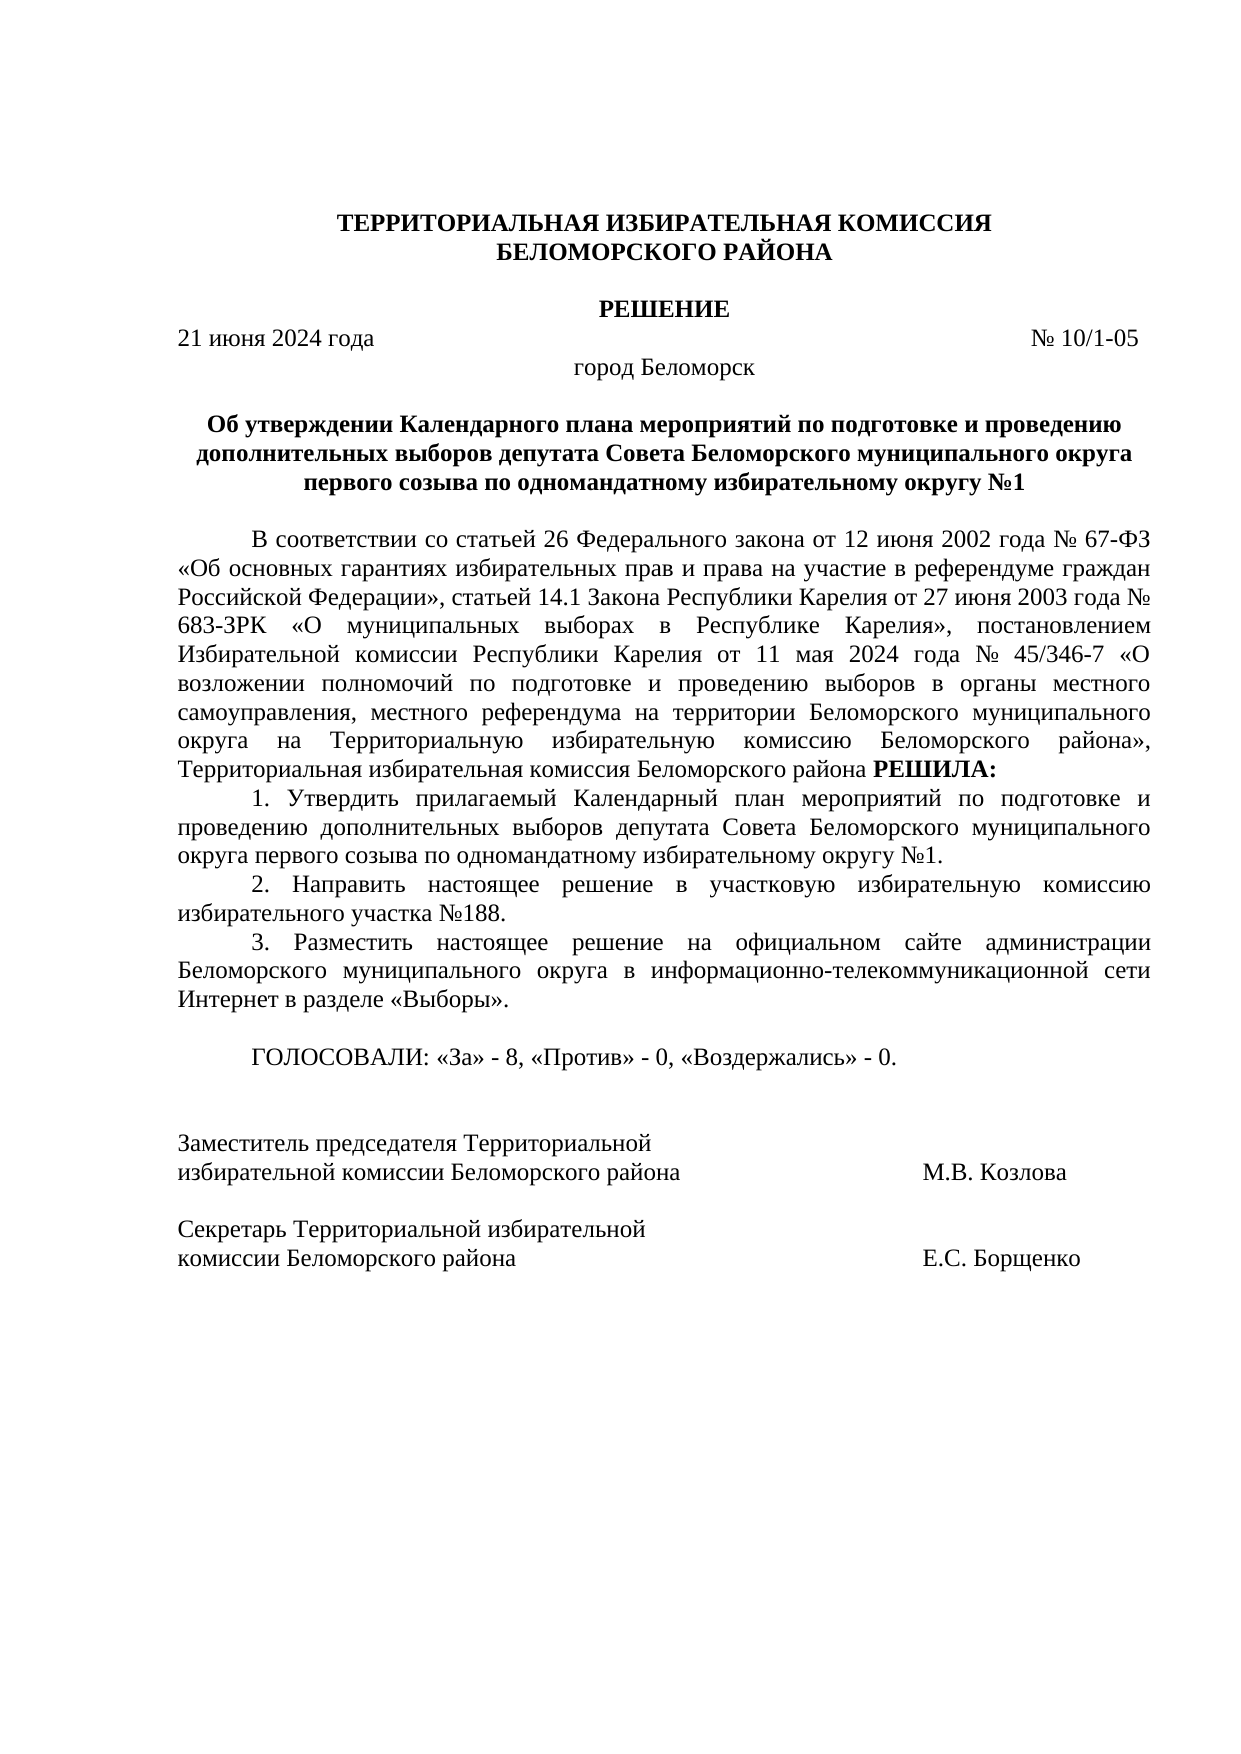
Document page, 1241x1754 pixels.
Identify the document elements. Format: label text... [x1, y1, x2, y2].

text Об утверждении Календарного плана мероприятий по подготовке и проведению дополнительных выборов депутата Совета Беломорского муниципального округа первого созыва по одномандатному избирательному округу №1 [177, 409, 1152, 495]
text Секретарь Территориальной избирательной [177, 1214, 1152, 1243]
text В соответствии со статьей 26 Федерального закона от 12 июня 2002 года № 67-ФЗ «Об основных гарантиях избирательных прав и права на участие в референдуме граждан Российской Федерации», статьей 14.1 Закона Республики Карелия от 27 июня 2003 года № 683-ЗРК «О муниципальных выборах в Республике Карелия», постановлением Избирательной комиссии Республики Карелия от 11 мая 2024 года № 45/346-7 «О возложении полномочий по подготовке и проведению выборов в органы местного самоуправления, местного референдума на территории Беломорского муниципального округа на Территориальную избирательную комиссию Беломорского района», Территориальная избирательная комиссия Беломорского района РЕШИЛА: [177, 524, 1152, 783]
text 1. Утвердить прилагаемый Календарный план мероприятий по подготовке и проведению дополнительных выборов депутата Совета Беломорского муниципального округа первого созыва по одномандатному избирательному округу №1. [177, 783, 1152, 869]
text город Беломорск [177, 352, 1152, 380]
text ТЕРРИТОРИАЛЬНАЯ ИЗБИРАТЕЛЬНАЯ КОМИССИЯ [177, 208, 1152, 237]
text 21 июня 2024 года № 10/1-05 [177, 323, 1152, 352]
text БЕЛОМОРСКОГО РАЙОНА [177, 237, 1152, 265]
text ГОЛОСОВАЛИ: «За» - 8, «Против» - 0, «Воздержались» - 0. [177, 1042, 1152, 1070]
text избирательной комиссии Беломорского района М.В. Козлова [177, 1157, 1152, 1185]
text Заместитель председателя Территориальной [177, 1128, 1152, 1157]
text комиссии Беломорского района Е.С. Борщенко [177, 1243, 1152, 1272]
text РЕШЕНИЕ [177, 294, 1152, 323]
text 3. Разместить настоящее решение на официальном сайте администрации Беломорского муниципального округа в информационно-телекоммуникационной сети Интернет в разделе «Выборы». [177, 927, 1152, 1013]
text 2. Направить настоящее решение в участковую избирательную комиссию избирательного участка №188. [177, 869, 1152, 927]
